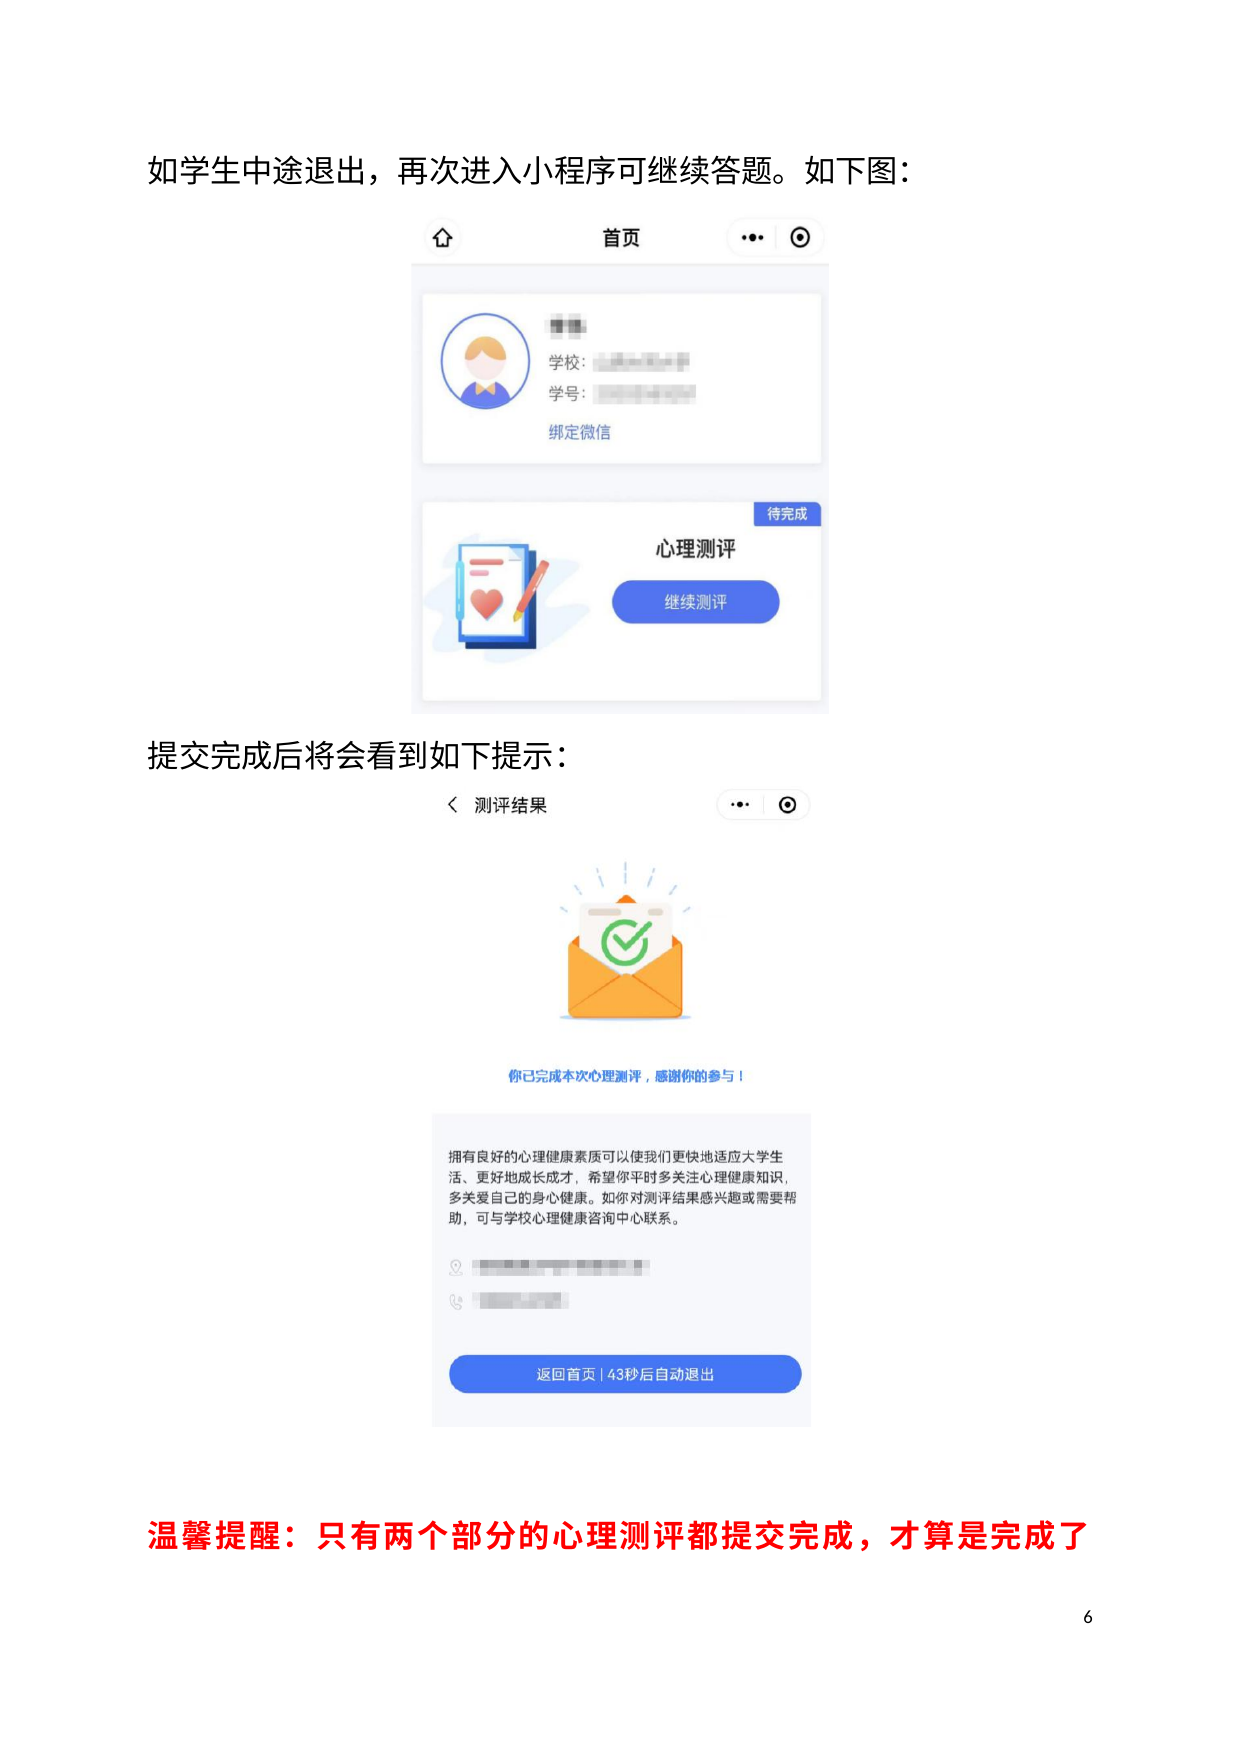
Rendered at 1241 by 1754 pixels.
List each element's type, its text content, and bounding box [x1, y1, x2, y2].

text 如学生中途退出，再次进入小程序可继续答题。如下图： [148, 136, 1092, 201]
picture [411, 201, 829, 714]
picture [429, 786, 812, 1427]
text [148, 1501, 1092, 1566]
text 提交完成后将会看到如下提示： [148, 721, 1092, 786]
